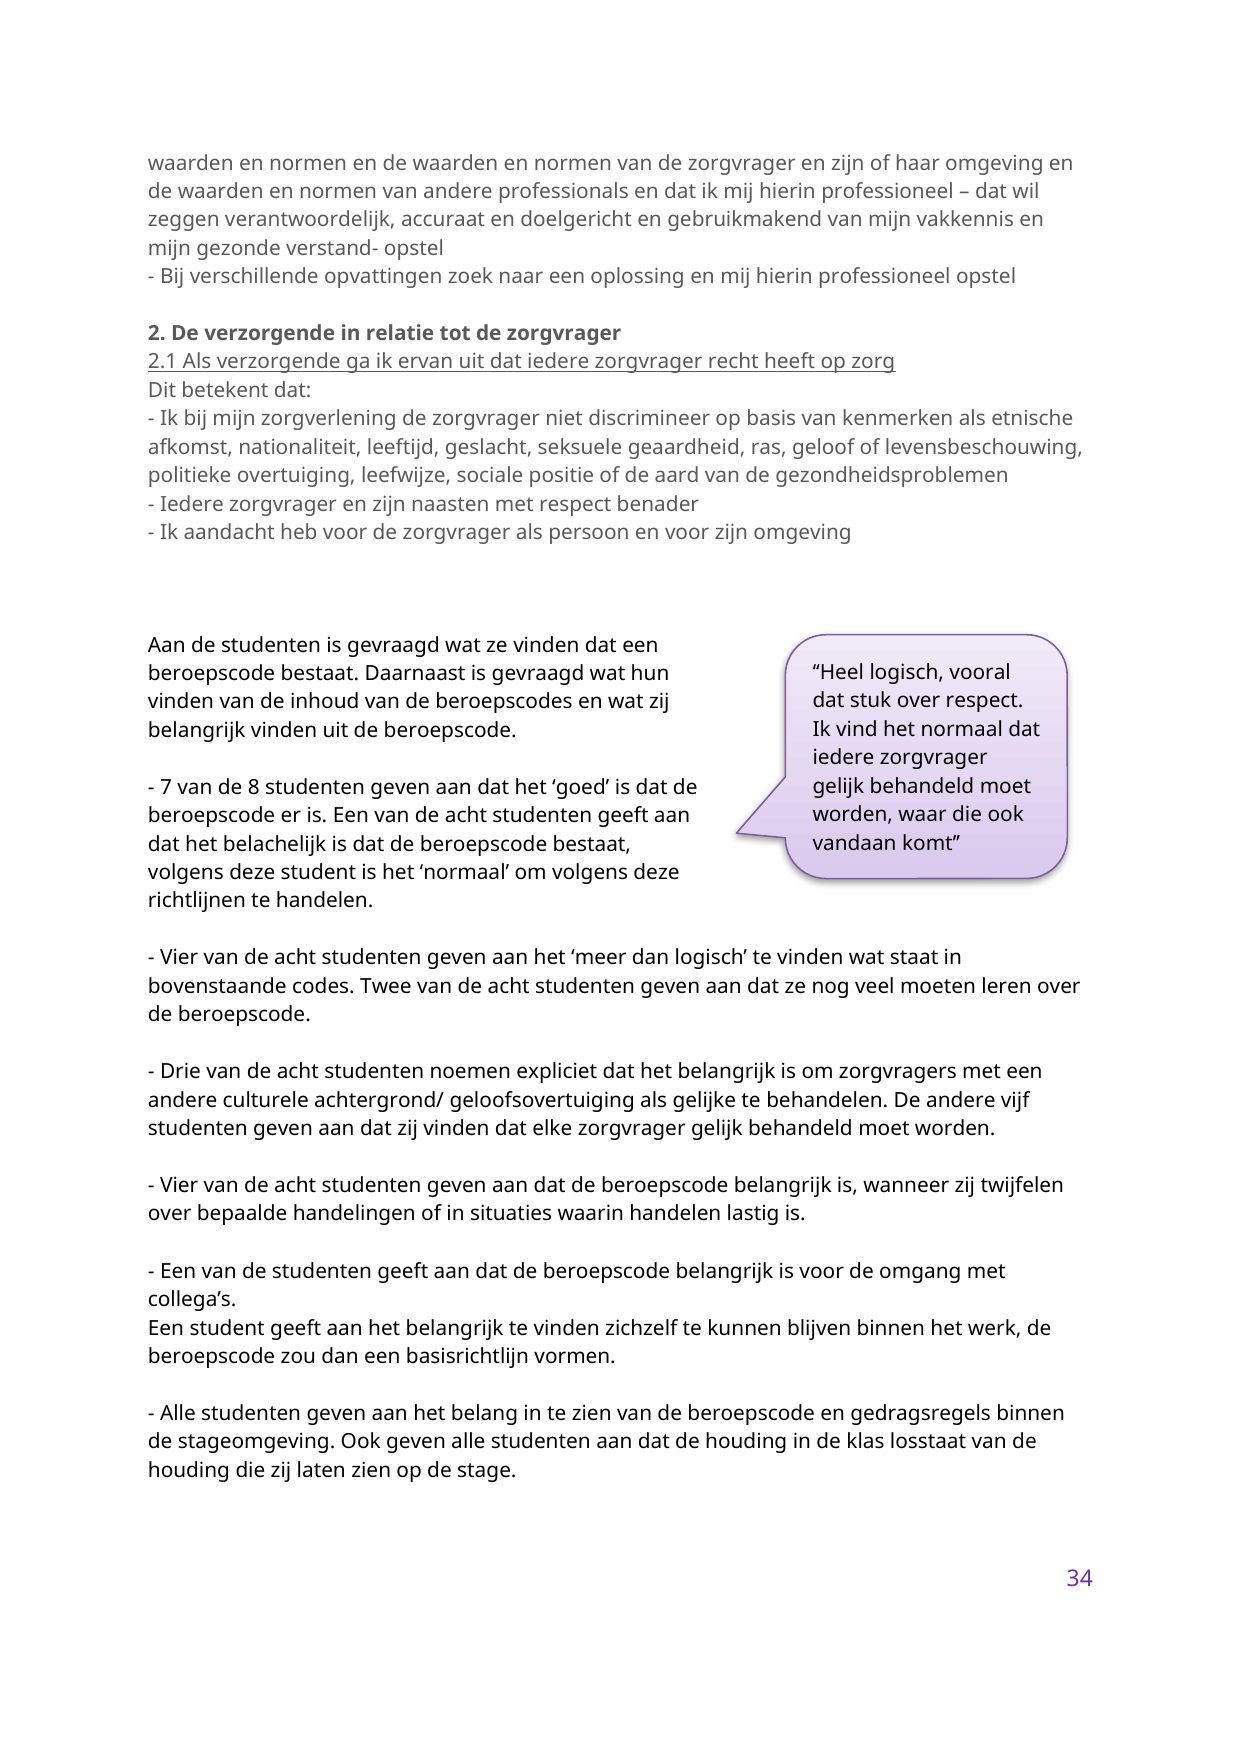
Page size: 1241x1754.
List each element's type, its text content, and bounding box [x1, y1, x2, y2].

text - Een van de studenten geeft aan dat de beroepscode belangrijk is voor de omgang met collega’s. Een student geeft aan het belangrijk te vinden zichzelf te kunnen blijven binnen het werk, de beroepscode zou dan een basisrichtlijn vormen. - Alle studenten geven aan het belang in te zien van de beroepscode en gedragsregels binnen de stageomgeving. Ook geven alle studenten aan dat de houding in de klas losstaat van de houding die zij laten zien op de stage. [148, 1256, 1093, 1483]
text Aan de studenten is gevraagd wat ze vinden dat een beroepscode bestaat. Daarnaast is gevraagd wat hun vinden van de inhoud van de beroepscodes en wat zij belangrijk vinden uit de beroepscode. - 7 van de 8 studenten geven aan dat het ‘goed’ is dat de beroepscode er is. Een van de acht studenten geeft aan dat het belachelijk is dat de beroepscode bestaat, volgens deze student is het ‘normaal’ om volgens deze richtlijnen te handelen. - Vier van de acht studenten geven aan het ‘meer dan logisch’ te vinden wat staat in bovenstaande codes. Twee van de acht studenten geven aan dat ze nog veel moeten leren over de beroepscode. - Drie van de acht studenten noemen expliciet dat het belangrijk is om zorgvragers met een andere culturele achtergrond/ geloofsovertuiging als gelijke te behandelen. De andere vijf studenten geven aan dat zij vinden dat elke zorgvrager gelijk behandeld moet worden. - Vier van de acht studenten geven aan dat de beroepscode belangrijk is, wanneer zij twijfelen over bepaalde handelingen of in situaties waarin handelen lastig is. [148, 630, 1093, 1227]
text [148, 148, 1093, 601]
